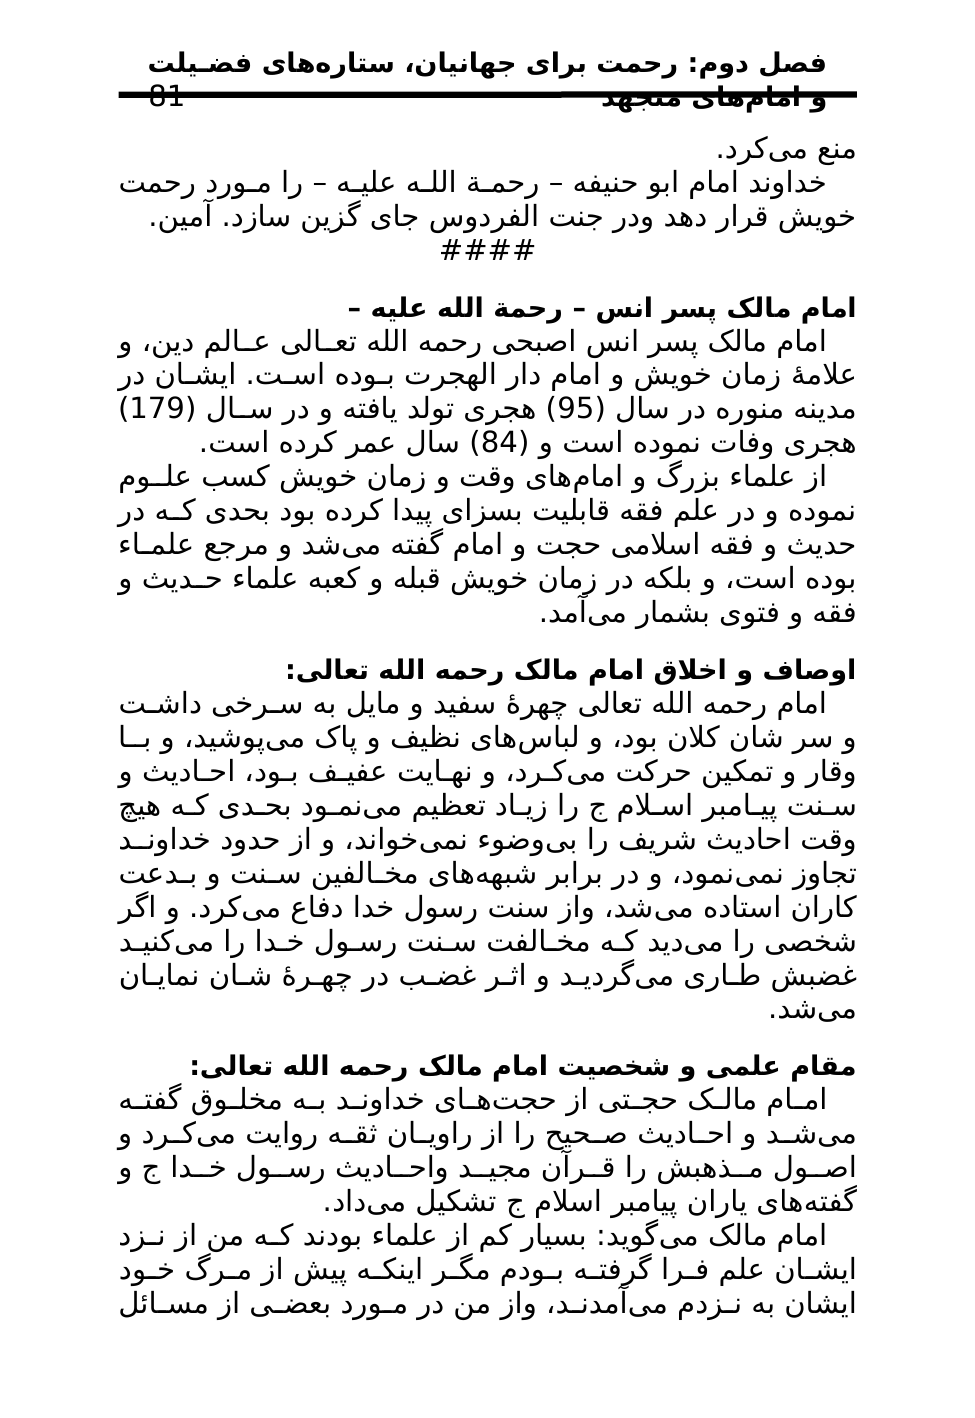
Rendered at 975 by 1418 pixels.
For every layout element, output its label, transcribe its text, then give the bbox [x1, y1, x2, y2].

text اوصاف و اخلاق امام مالک رحمه الله تعالی: [118, 654, 857, 686]
text امام مالک پسر انس – رحمة الله علیه – [118, 292, 857, 324]
text امام مالک پسر انس اصبحی رحمه الله تعالی عالم دین، و علامۀ زمان خویش و امام دار الهجرت بوده است. ایشان در مدینه منوره در سال (95) هجری تولد یافته و در سال (179) هجری وفات نموده است و (84) سال عمر کرده است. [118, 324, 857, 460]
text خداوند امام ابو حنیفه – رحمة الله علیه – را مورد رحمت خویش قرار دهد ودر جنت الفردوس جای گزین سازد. آمین. [118, 166, 857, 233]
text مقام علمی و شخصیت امام مالک رحمه الله تعالی: [118, 1051, 857, 1082]
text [118, 1218, 857, 1320]
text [118, 132, 857, 166]
text امام مالک حجتی از حجت‌های خداوند به مخلوق گفته می‌شد و احادیث صحیح را از راویان ثقه روایت می‌کرد و اصول مذهبش را قرآن مجید واحادیث رسول خدا ج و گفته‌های یاران پیامبر اسلام ج تشکیل می‌داد. [118, 1082, 857, 1218]
text امام رحمه الله تعالی چهرۀ سفید و مایل به سرخی داشت و سر شان کلان بود، و لباس‌های نظیف و پاک می‌پوشید، و با وقار و تمکین حرکت می‌کرد، و نهایت عفیف بود، احادیث و سنت پیامبر اسلام ج را زیاد تعظیم می‌نمود بحدی که هیچ وقت احادیث شریف را بی‌وضوء نمی‌خواند، و از حدود خداوند تجاوز نمی‌نمود، و در برابر شبهه‌های مخالفین سنت و بدعت کاران استاده می‌شد، واز سنت رسول خدا دفاع می‌کرد. و اگر شخصی را می‌دید که مخالفت سنت رسول خدا را می‌کنید غضبش طاری می‌گردید و اثر غضب در چهرۀ شان نمایان می‌شد. [118, 686, 857, 1026]
text از علماء بزرگ و امام‌های وقت و زمان خویش کسب علوم نموده و در علم فقه قابلیت بسزای پیدا کرده بود بحدی که در حدیث و فقه اسلامی حجت و امام گفته می‌شد و مرجع علماء بوده است، و بلکه در زمان خویش قبله و کعبه علماء حدیث و فقه و فتوی بشمار می‌آمد. [118, 460, 857, 629]
